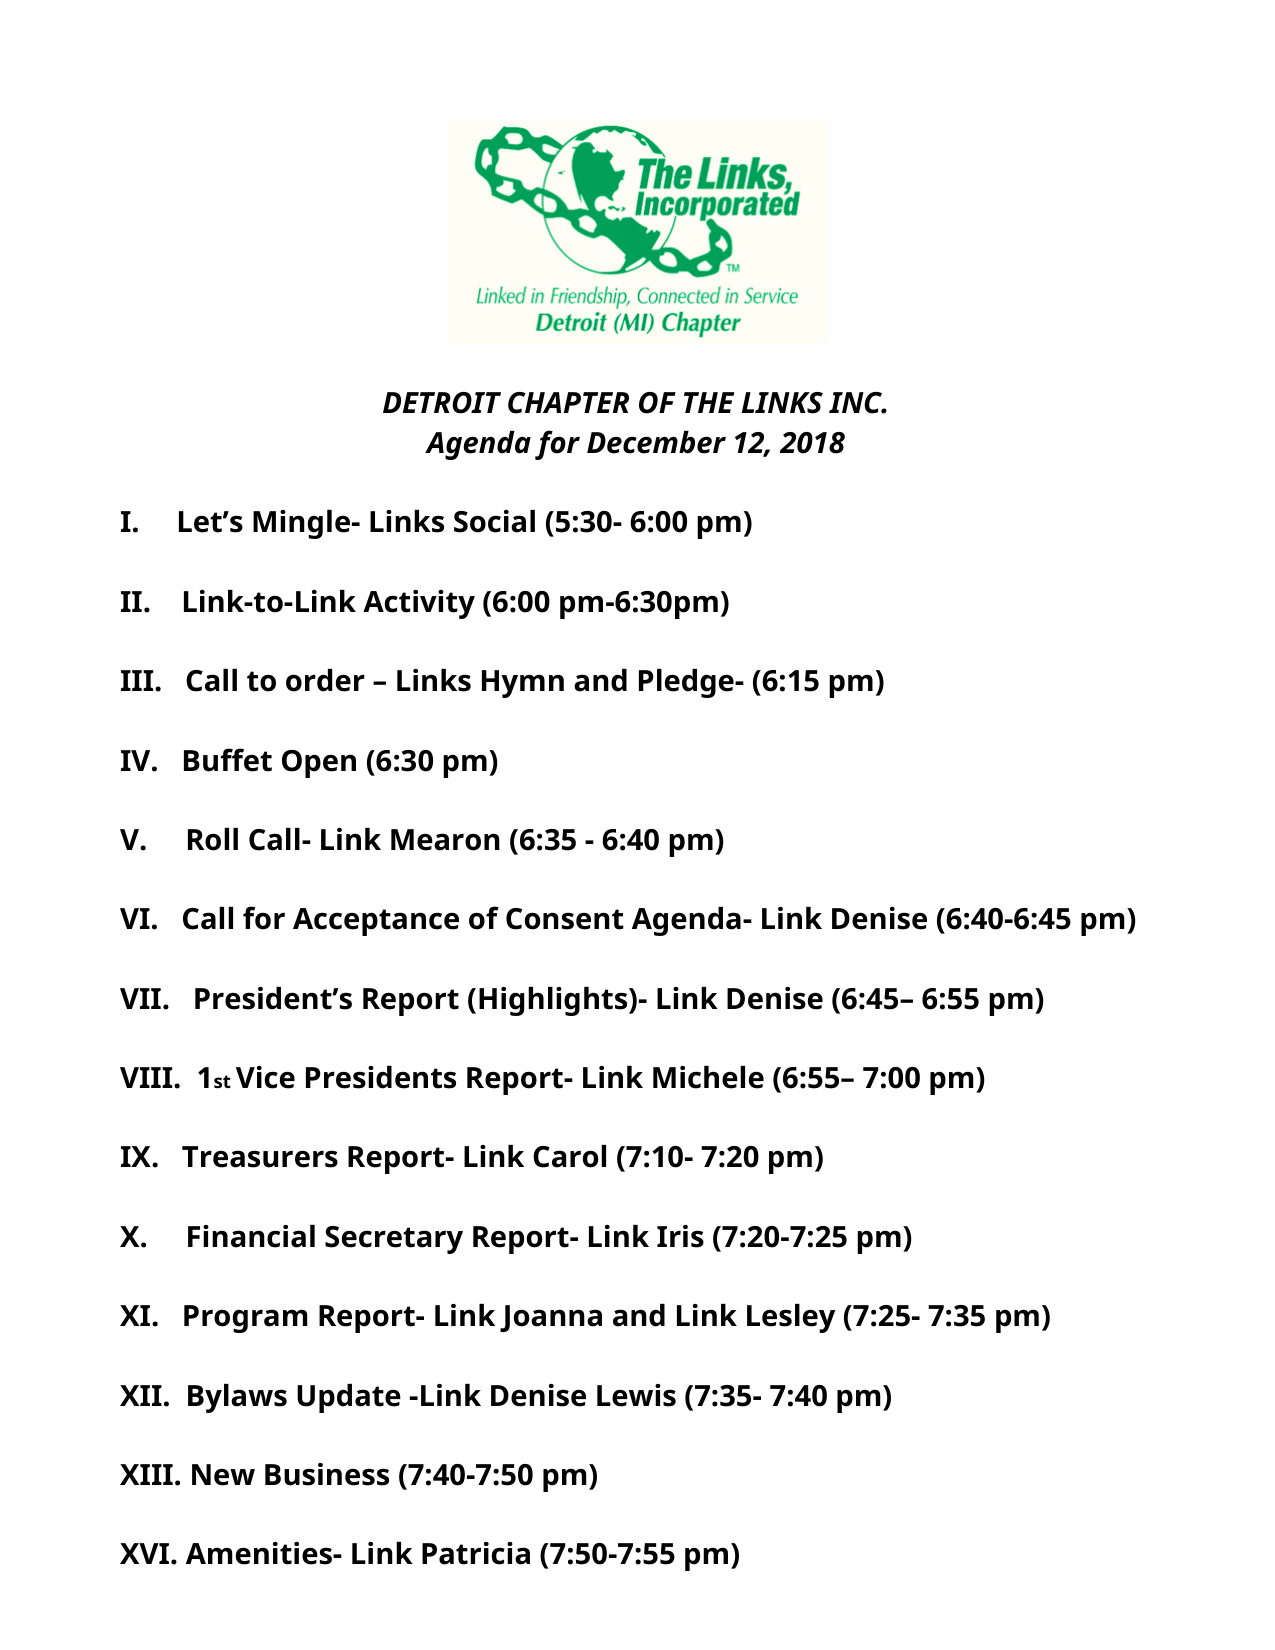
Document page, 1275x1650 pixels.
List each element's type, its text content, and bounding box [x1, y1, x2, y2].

text VI. Call for Acceptance of Consent Agenda- Link Denise (6:40-6:45 pm) [120, 899, 1155, 938]
text Agenda for December 12, 2018 [120, 422, 1155, 462]
text DETROIT CHAPTER OF THE LINKS INC. [120, 383, 1155, 422]
text XII. Bylaws Update -Link Denise Lewis (7:35- 7:40 pm) [120, 1375, 1155, 1414]
list Let’s Mingle- Links Social (5:30- 6:00 pm) [120, 502, 1155, 541]
text X. Financial Secretary Report- Link Iris (7:20-7:25 pm) [120, 1216, 1155, 1256]
text II. Link-to-Link Activity (6:00 pm-6:30pm) [120, 581, 1155, 621]
text XVI. Amenities- Link Patricia (7:50-7:55 pm) [120, 1534, 1155, 1573]
text V. Roll Call- Link Mearon (6:35 - 6:40 pm) [120, 819, 1155, 859]
text III. Call to order – Links Hymn and Pledge- (6:15 pm) [120, 661, 1155, 700]
text VII. President’s Report (Highlights)- Link Denise (6:45– 6:55 pm) [120, 978, 1155, 1018]
picture [447, 120, 828, 343]
text XI. Program Report- Link Joanna and Link Lesley (7:25- 7:35 pm) [120, 1296, 1155, 1335]
text XIII. New Business (7:40-7:50 pm) [120, 1454, 1155, 1494]
text IV. Buffet Open (6:30 pm) [120, 740, 1155, 779]
text IX. Treasurers Report- Link Carol (7:10- 7:20 pm) [120, 1137, 1155, 1176]
text VIII. 1st Vice Presidents Report- Link Michele (6:55– 7:00 pm) [120, 1057, 1155, 1097]
